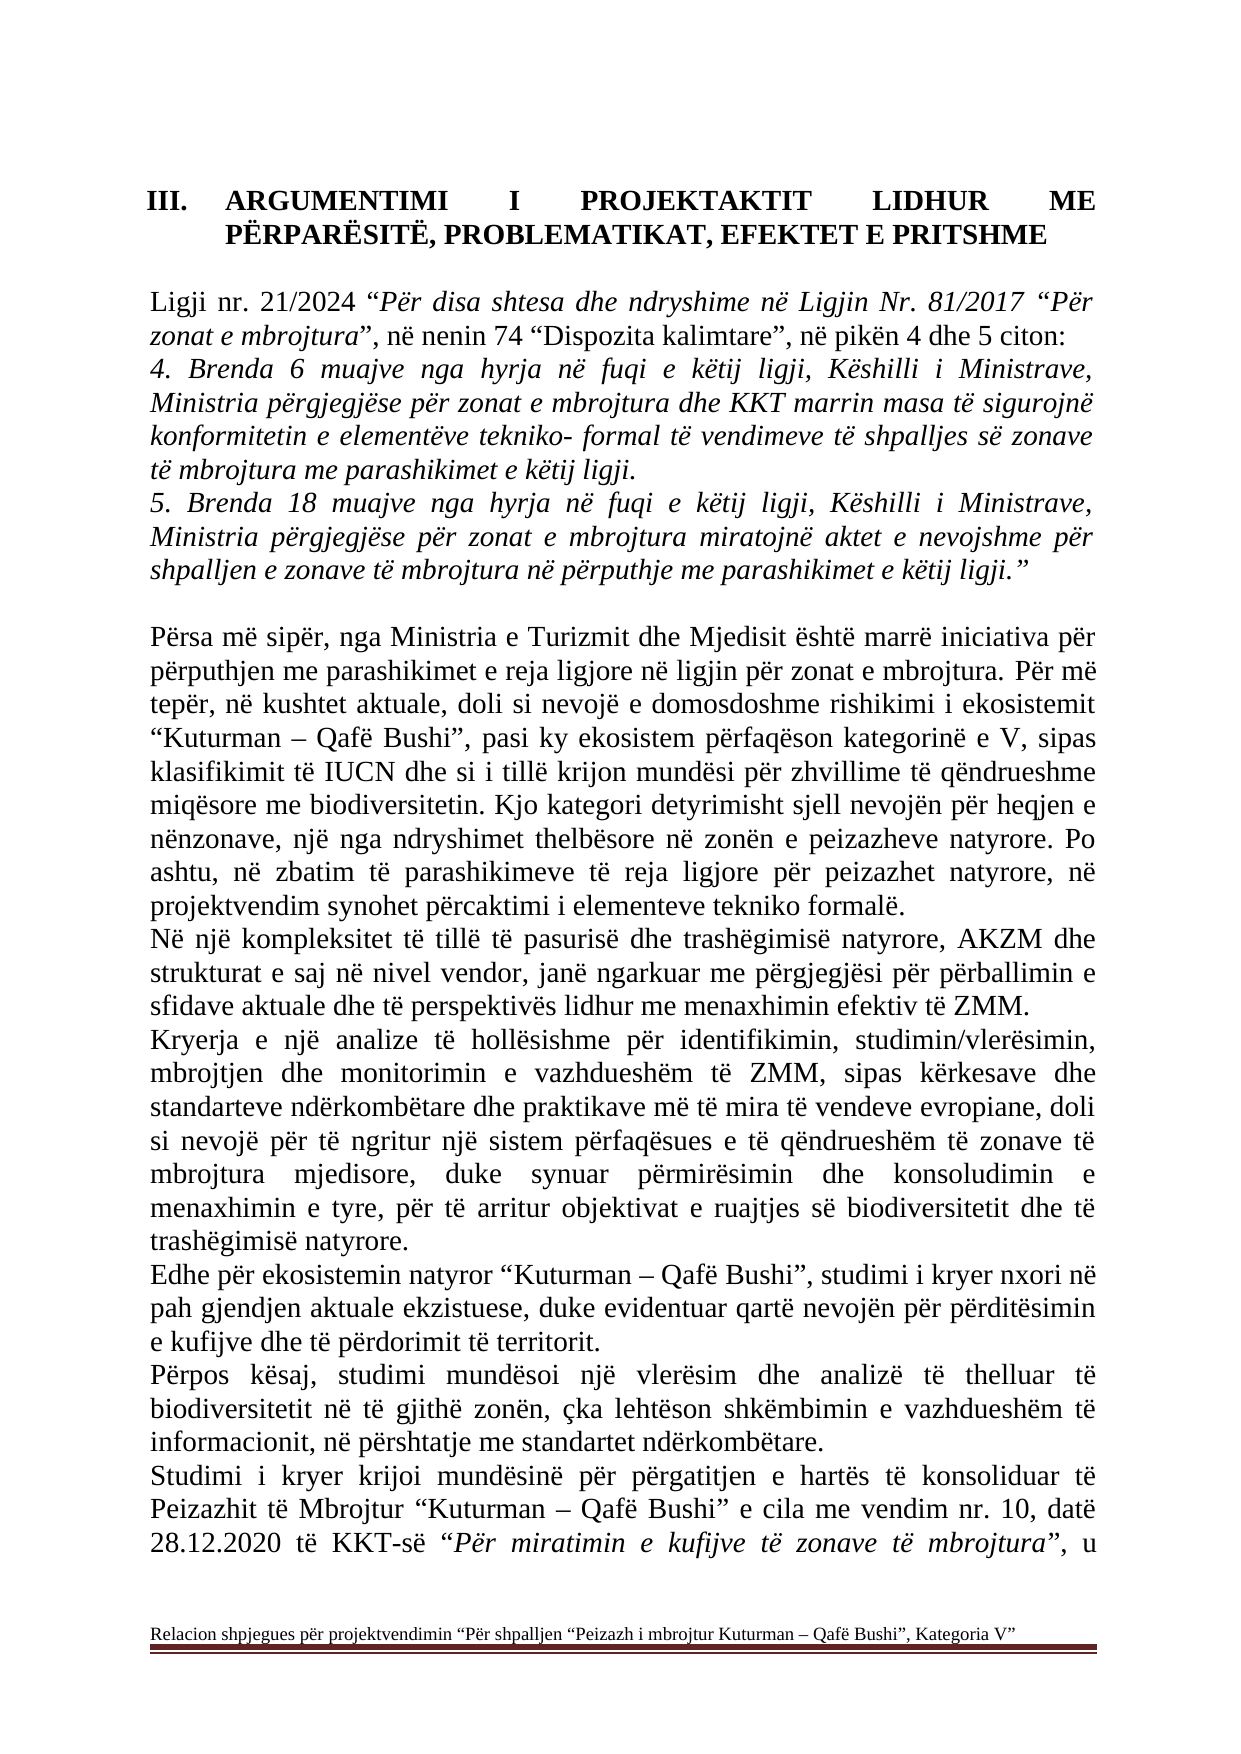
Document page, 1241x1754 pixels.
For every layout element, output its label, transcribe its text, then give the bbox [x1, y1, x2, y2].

text Përsa më sipër, nga Ministria e Turizmit dhe Mjedisit është marrë iniciativa për përputhjen me parashikimet e reja ligjore në ligjin për zonat e mbrojtura. Për më tepër, në kushtet aktuale, doli si nevojë e domosdoshme rishikimi i ekosistemit “Kuturman – Qafë Bushi”, pasi ky ekosistem përfaqëson kategorinë e V, sipas klasifikimit të IUCN dhe si i tillë krijon mundësi për zhvillime të qëndrueshme miqësore me biodiversitetin. Kjo kategori detyrimisht sjell nevojën për heqjen e nënzonave, një nga ndryshimet thelbësore në zonën e peizazheve natyrore. Po ashtu, në zbatim të parashikimeve të reja ligjore për peizazhet natyrore, në projektvendim synohet përcaktimi i elementeve tekniko formalë. [150, 619, 1097, 921]
text Përpos kësaj, studimi mundësoi një vlerësim dhe analizë të thelluar të biodiversitetit në të gjithë zonën, çka lehtëson shkëmbimin e vazhdueshëm të informacionit, në përshtatje me standartet ndërkombëtare. [150, 1357, 1097, 1458]
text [150, 1458, 1097, 1559]
text Edhe për ekosistemin natyror “Kuturman – Qafë Bushi”, studimi i kryer nxori në pah gjendjen aktuale ekzistuese, duke evidentuar qartë nevojën për përditësimin e kufijve dhe të përdorimit të territorit. [150, 1257, 1097, 1357]
list ARGUMENTIMI I PROJEKTAKTIT LIDHUR ME PËRPARËSITË, PROBLEMATIKAT, EFEKTET E PRITSHME [187, 183, 1097, 251]
text Kryerja e një analize të hollësishme për identifikimin, studimin/vlerësimin, mbrojtjen dhe monitorimin e vazhdueshëm të ZMM, sipas kërkesave dhe standarteve ndërkombëtare dhe praktikave më të mira të vendeve evropiane, doli si nevojë për të ngritur një sistem përfaqësues e të qëndrueshëm të zonave të mbrojtura mjedisore, duke synuar përmirësimin dhe konsoludimin e menaxhimin e tyre, për të arritur objektivat e ruajtjes së biodiversitetit dhe të trashëgimisë natyrore. [150, 1022, 1097, 1257]
text 4. Brenda 6 muajve nga hyrja në fuqi e këtij ligji, Këshilli i Ministrave, Ministria përgjegjëse për zonat e mbrojtura dhe KKT marrin masa të sigurojnë konformitetin e elementëve tekniko- formal të vendimeve të shpalljes së zonave të mbrojtura me parashikimet e këtij ligji. [150, 351, 1097, 485]
text Në një kompleksitet të tillë të pasurisë dhe trashëgimisë natyrore, AKZM dhe strukturat e saj në nivel vendor, janë ngarkuar me përgjegjësi për përballimin e sfidave aktuale dhe të perspektivës lidhur me menaxhimin efektiv të ZMM. [150, 921, 1097, 1022]
text Ligji nr. 21/2024 “Për disa shtesa dhe ndryshime në Ligjin Nr. 81/2017 “Për zonat e mbrojtura”, në nenin 74 “Dispozita kalimtare”, në pikën 4 dhe 5 citon: [150, 284, 1097, 351]
text 5. Brenda 18 muajve nga hyrja në fuqi e këtij ligji, Këshilli i Ministrave, Ministria përgjegjëse për zonat e mbrojtura miratojnë aktet e nevojshme për shpalljen e zonave të mbrojtura në përputhje me parashikimet e këtij ligji.” [150, 485, 1097, 586]
